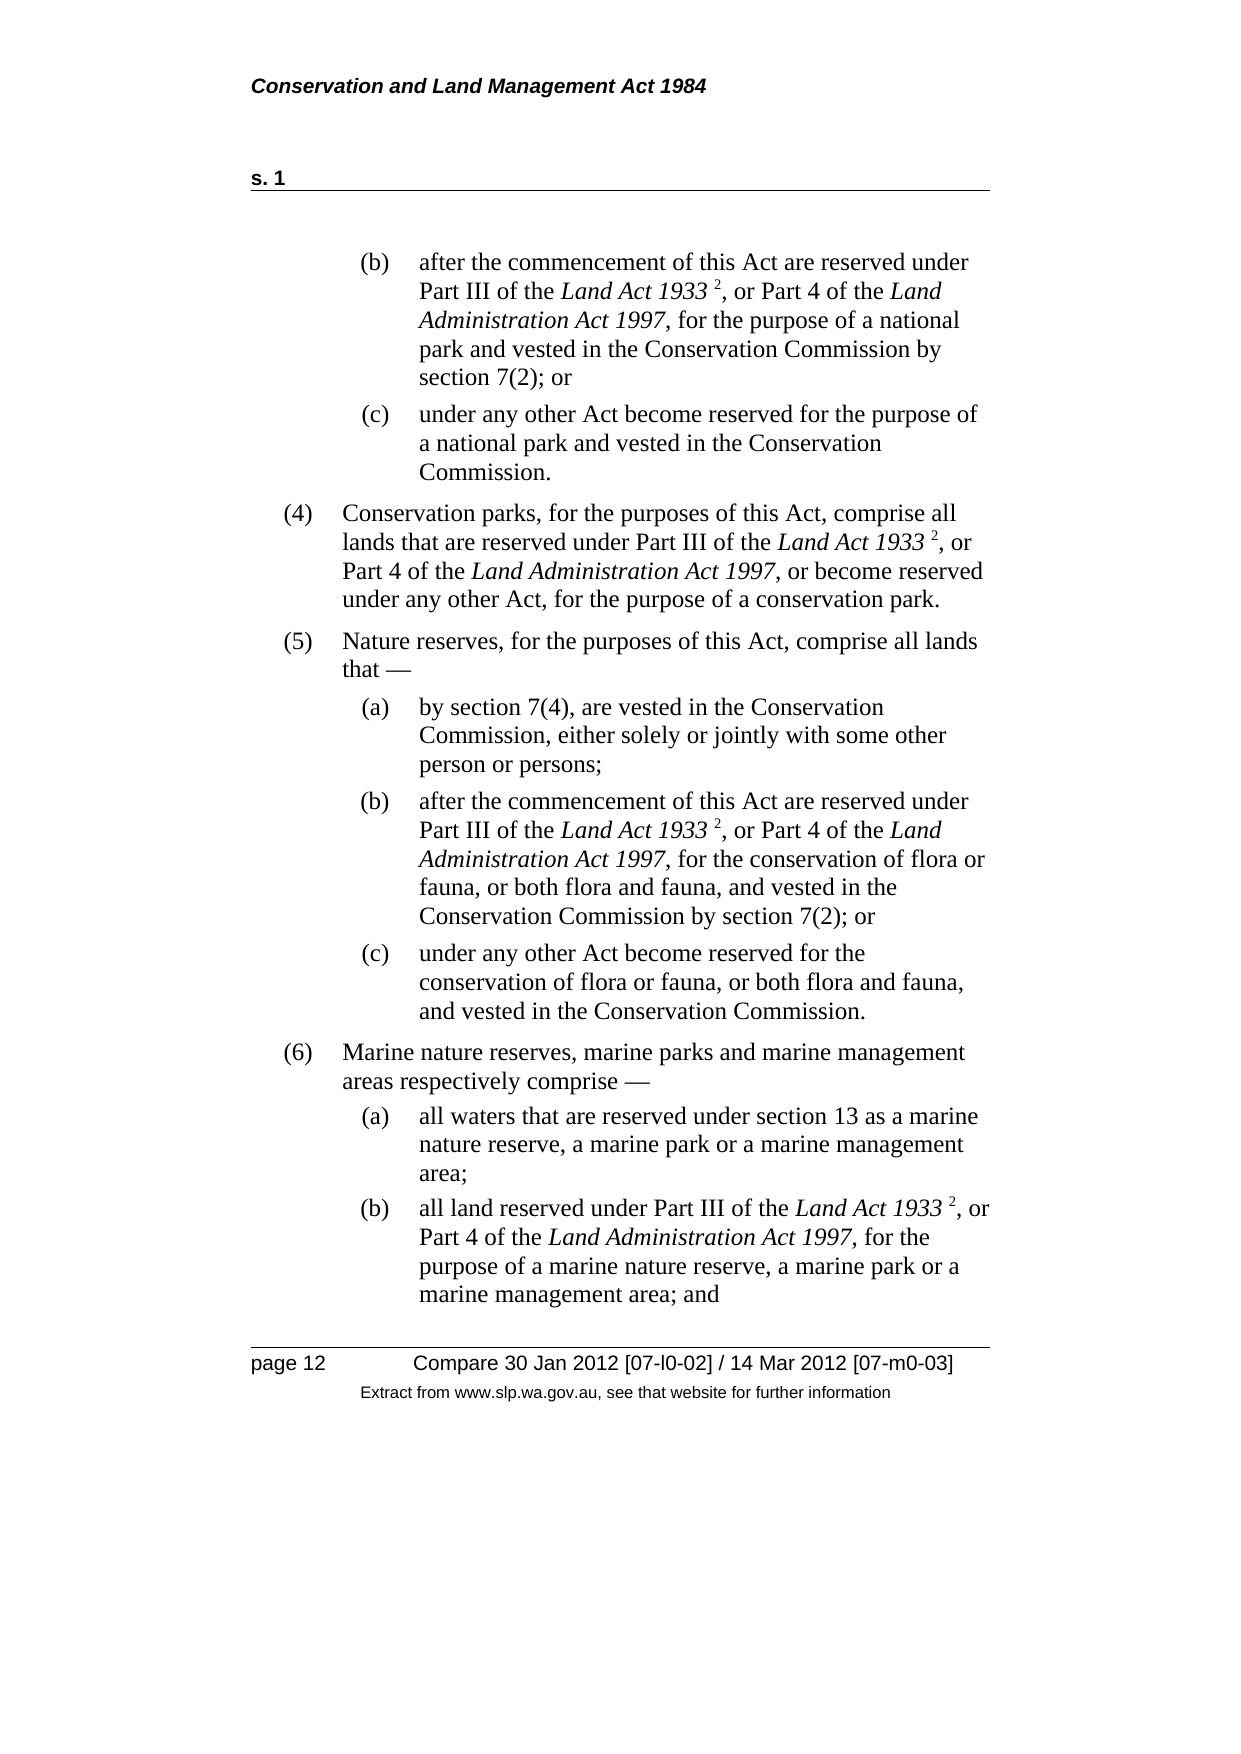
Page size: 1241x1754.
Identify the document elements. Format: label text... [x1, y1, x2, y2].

text (a) all waters that are reserved under section 13 as a marine nature reserve, a marine park or a marine management area; [251, 1101, 990, 1187]
text (b) after the commencement of this Act are reserved under Part III of the Land Act 1933 2, or Part 4 of the Land Administration Act 1997, for the conservation of flora or fauna, or both flora and fauna, and vested in the Conservation Commission by section 7(2); or [251, 786, 990, 930]
text (a) by section 7(4), are vested in the Conservation Commission, either solely or jointly with some other person or persons; [251, 692, 990, 778]
text (6) Marine nature reserves, marine parks and marine management areas respectively comprise — [251, 1037, 990, 1094]
text (4) Conservation parks, for the purposes of this Act, comprise all lands that are reserved under Part III of the Land Act 1933 2, or Part 4 of the Land Administration Act 1997, or become reserved under any other Act, for the purpose of a conservation park. [251, 498, 990, 613]
text (5) Nature reserves, for the purposes of this Act, comprise all lands that — [251, 626, 990, 683]
text (c) under any other Act become reserved for the purpose of a national park and vested in the Conservation Commission. [251, 399, 990, 486]
text (c) under any other Act become reserved for the conservation of flora or fauna, or both flora and fauna, and vested in the Conservation Commission. [251, 938, 990, 1024]
text (b) all land reserved under Part III of the Land Act 1933 2, or Part 4 of the Land Administration Act 1997, for the purpose of a marine nature reserve, a marine park or a marine management area; and [251, 1193, 990, 1308]
text (b) after the commencement of this Act are reserved under Part III of the Land Act 1933 2, or Part 4 of the Land Administration Act 1997, for the purpose of a national park and vested in the Conservation Commission by section 7(2); or [251, 247, 990, 391]
